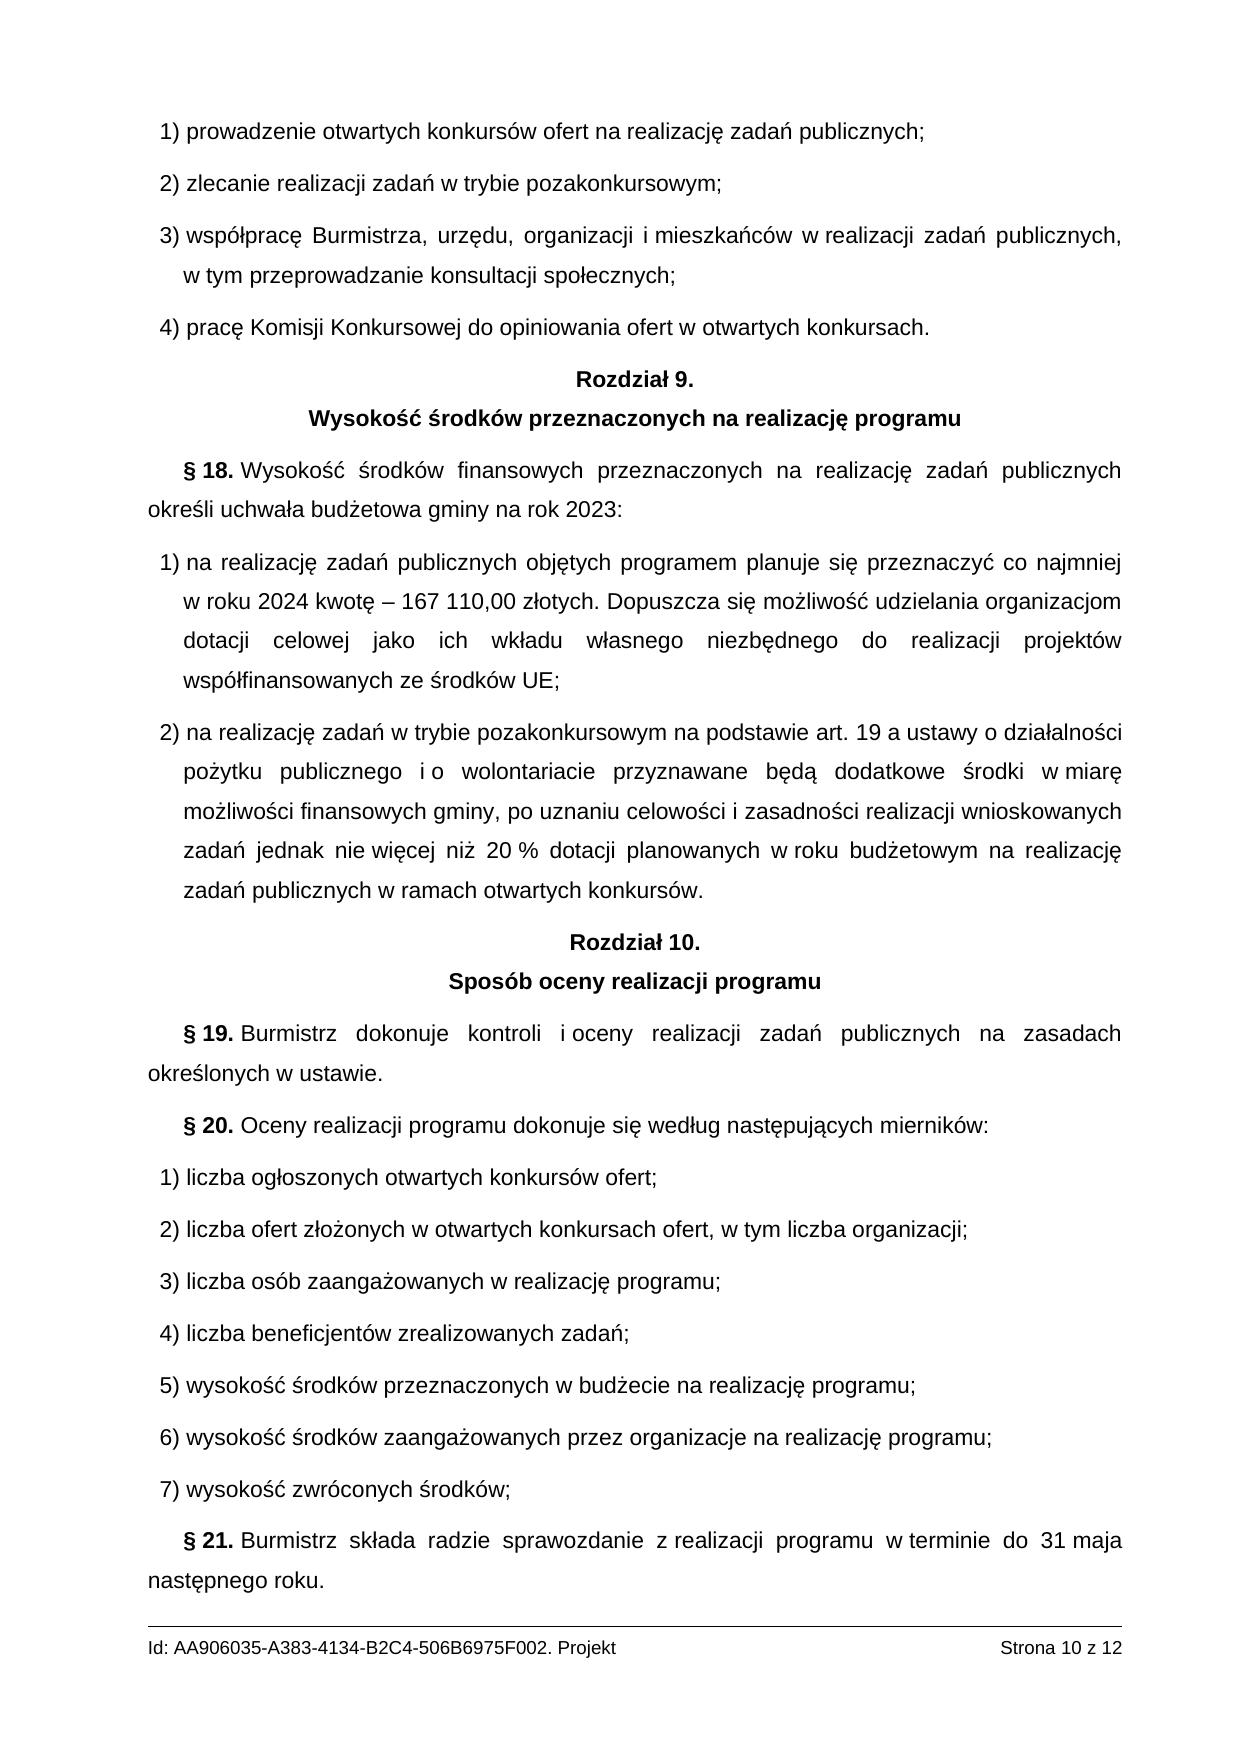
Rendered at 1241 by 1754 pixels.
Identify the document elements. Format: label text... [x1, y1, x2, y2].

text 4) liczba beneficjentów zrealizowanych zadań; [159, 1319, 1122, 1346]
text 3) współpracę Burmistrza, urzędu, organizacji i mieszkańców w realizacji zadań publicznych, w tym przeprowadzanie konsultacji społecznych; [159, 222, 1122, 288]
text § 19. Burmistrz dokonuje kontroli i oceny realizacji zadań publicznych na zasadach określonych w ustawie. [148, 1020, 1122, 1086]
text 1) prowadzenie otwartych konkursów ofert na realizację zadań publicznych; [159, 118, 1122, 144]
text 2) liczba ofert złożonych w otwartych konkursach ofert, w tym liczba organizacji; [159, 1216, 1122, 1242]
text 6) wysokość środków zaangażowanych przez organizacje na realizację programu; [159, 1423, 1122, 1450]
text § 18. Wysokość środków finansowych przeznaczonych na realizację zadań publicznych określi uchwała budżetowa gminy na rok 2023: [148, 457, 1122, 523]
text 4) pracę Komisji Konkursowej do opiniowania ofert w otwartych konkursach. [159, 313, 1122, 340]
text § 20. Oceny realizacji programu dokonuje się według następujących mierników: [148, 1112, 1122, 1138]
text 7) wysokość zwróconych środków; [159, 1476, 1122, 1502]
text Rozdział 10. Sposób oceny realizacji programu [148, 929, 1122, 994]
text Rozdział 9. Wysokość środków przeznaczonych na realizację programu [148, 366, 1122, 431]
text 1) na realizację zadań publicznych objętych programem planuje się przeznaczyć co najmniej w roku 2024 kwotę – 167 110,00 złotych. Dopuszcza się możliwość udzielania organizacjom dotacji celowej jako ich wkładu własnego niezbędnego do realizacji projektów współfinansowanych ze środków UE; [159, 548, 1122, 693]
text 1) liczba ogłoszonych otwartych konkursów ofert; [159, 1164, 1122, 1190]
text 2) zlecanie realizacji zadań w trybie pozakonkursowym; [159, 170, 1122, 196]
text 2) na realizację zadań w trybie pozakonkursowym na podstawie art. 19 a ustawy o działalności pożytku publicznego i o wolontariacie przyznawane będą dodatkowe środki w miarę możliwości finansowych gminy, po uznaniu celowości i zasadności realizacji wnioskowanych zadań jednak nie więcej niż 20 % dotacji planowanych w roku budżetowym na realizację zadań publicznych w ramach otwartych konkursów. [159, 719, 1122, 903]
text § 21. Burmistrz składa radzie sprawozdanie z realizacji programu w terminie do 31 maja następnego roku. [148, 1527, 1122, 1593]
text 5) wysokość środków przeznaczonych w budżecie na realizację programu; [159, 1372, 1122, 1398]
text 3) liczba osób zaangażowanych w realizację programu; [159, 1268, 1122, 1294]
